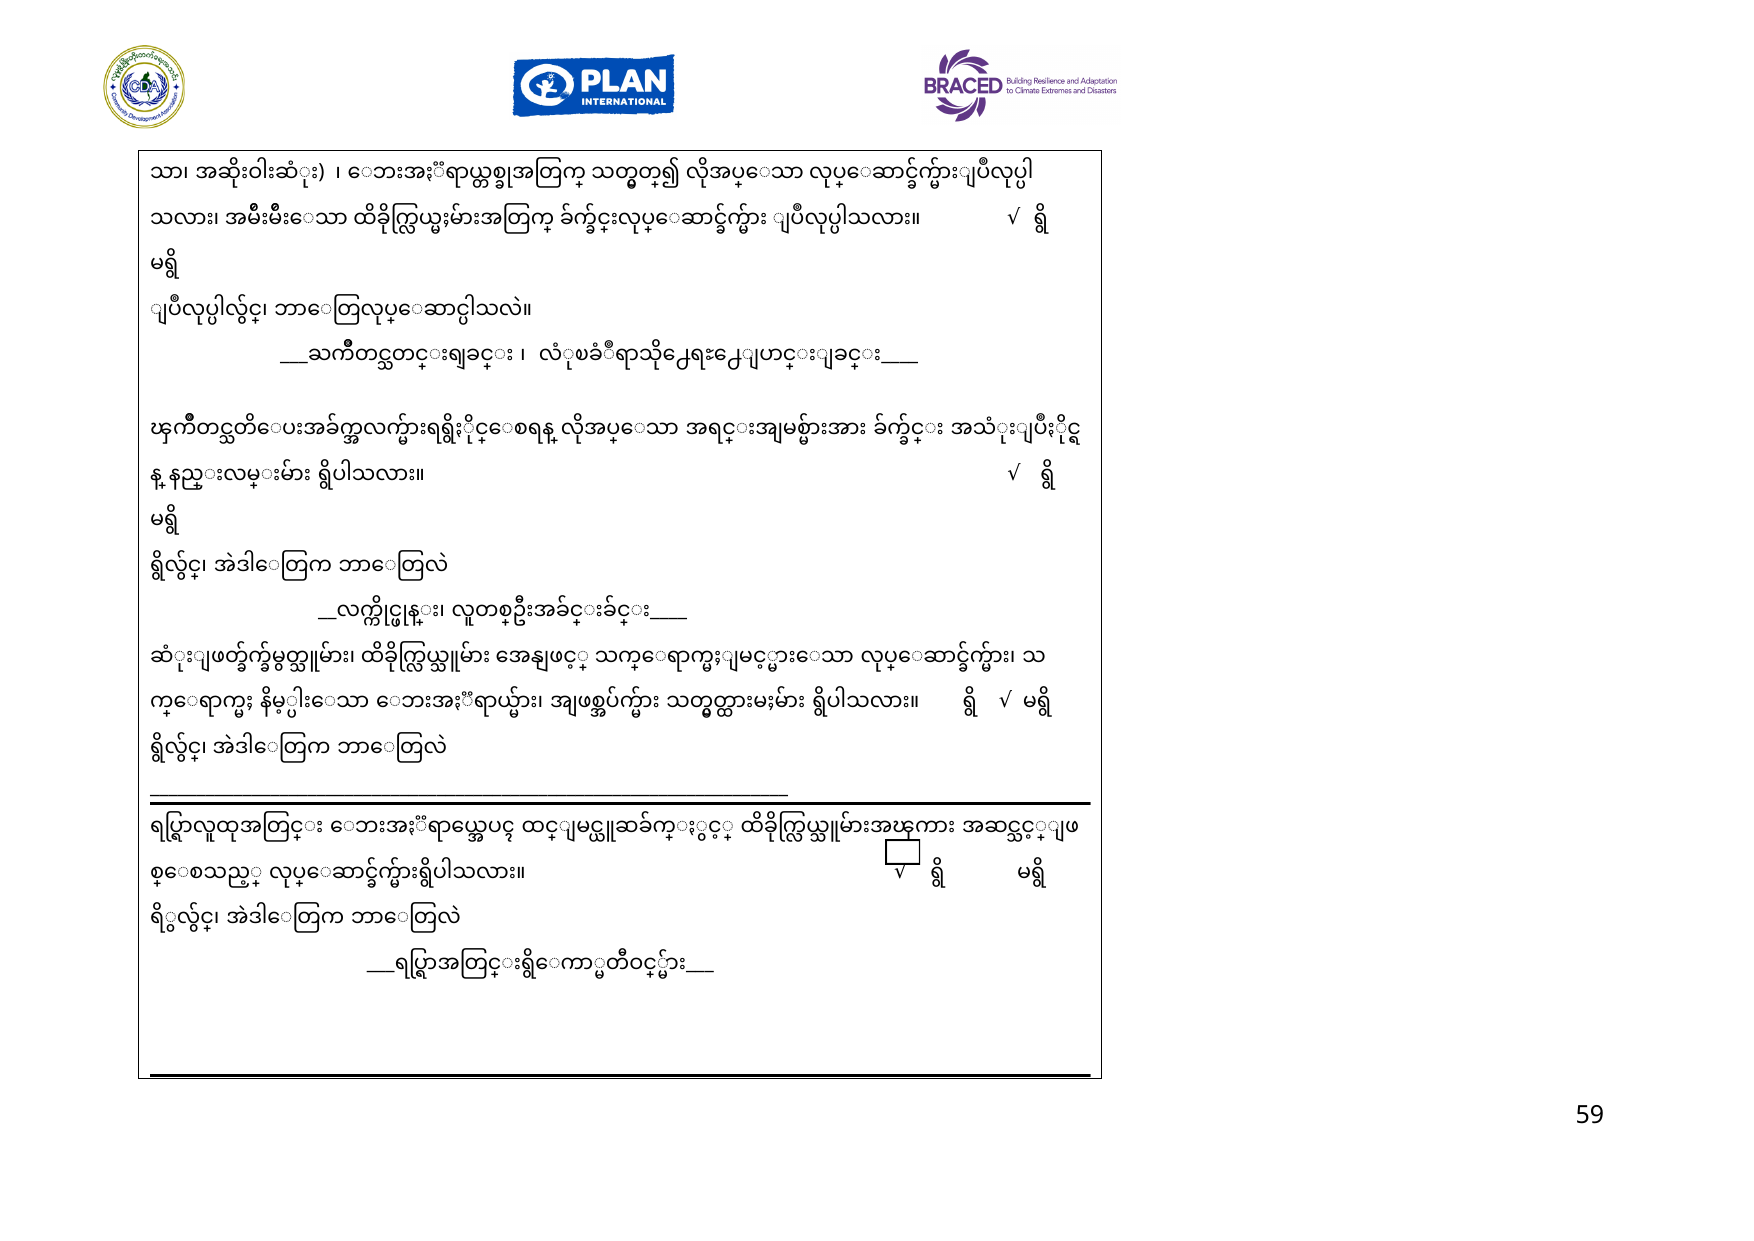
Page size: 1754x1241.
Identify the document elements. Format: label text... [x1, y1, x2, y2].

picture [885, 839, 921, 865]
picture [103, 45, 185, 129]
picture [509, 52, 678, 120]
picture [920, 45, 1122, 125]
